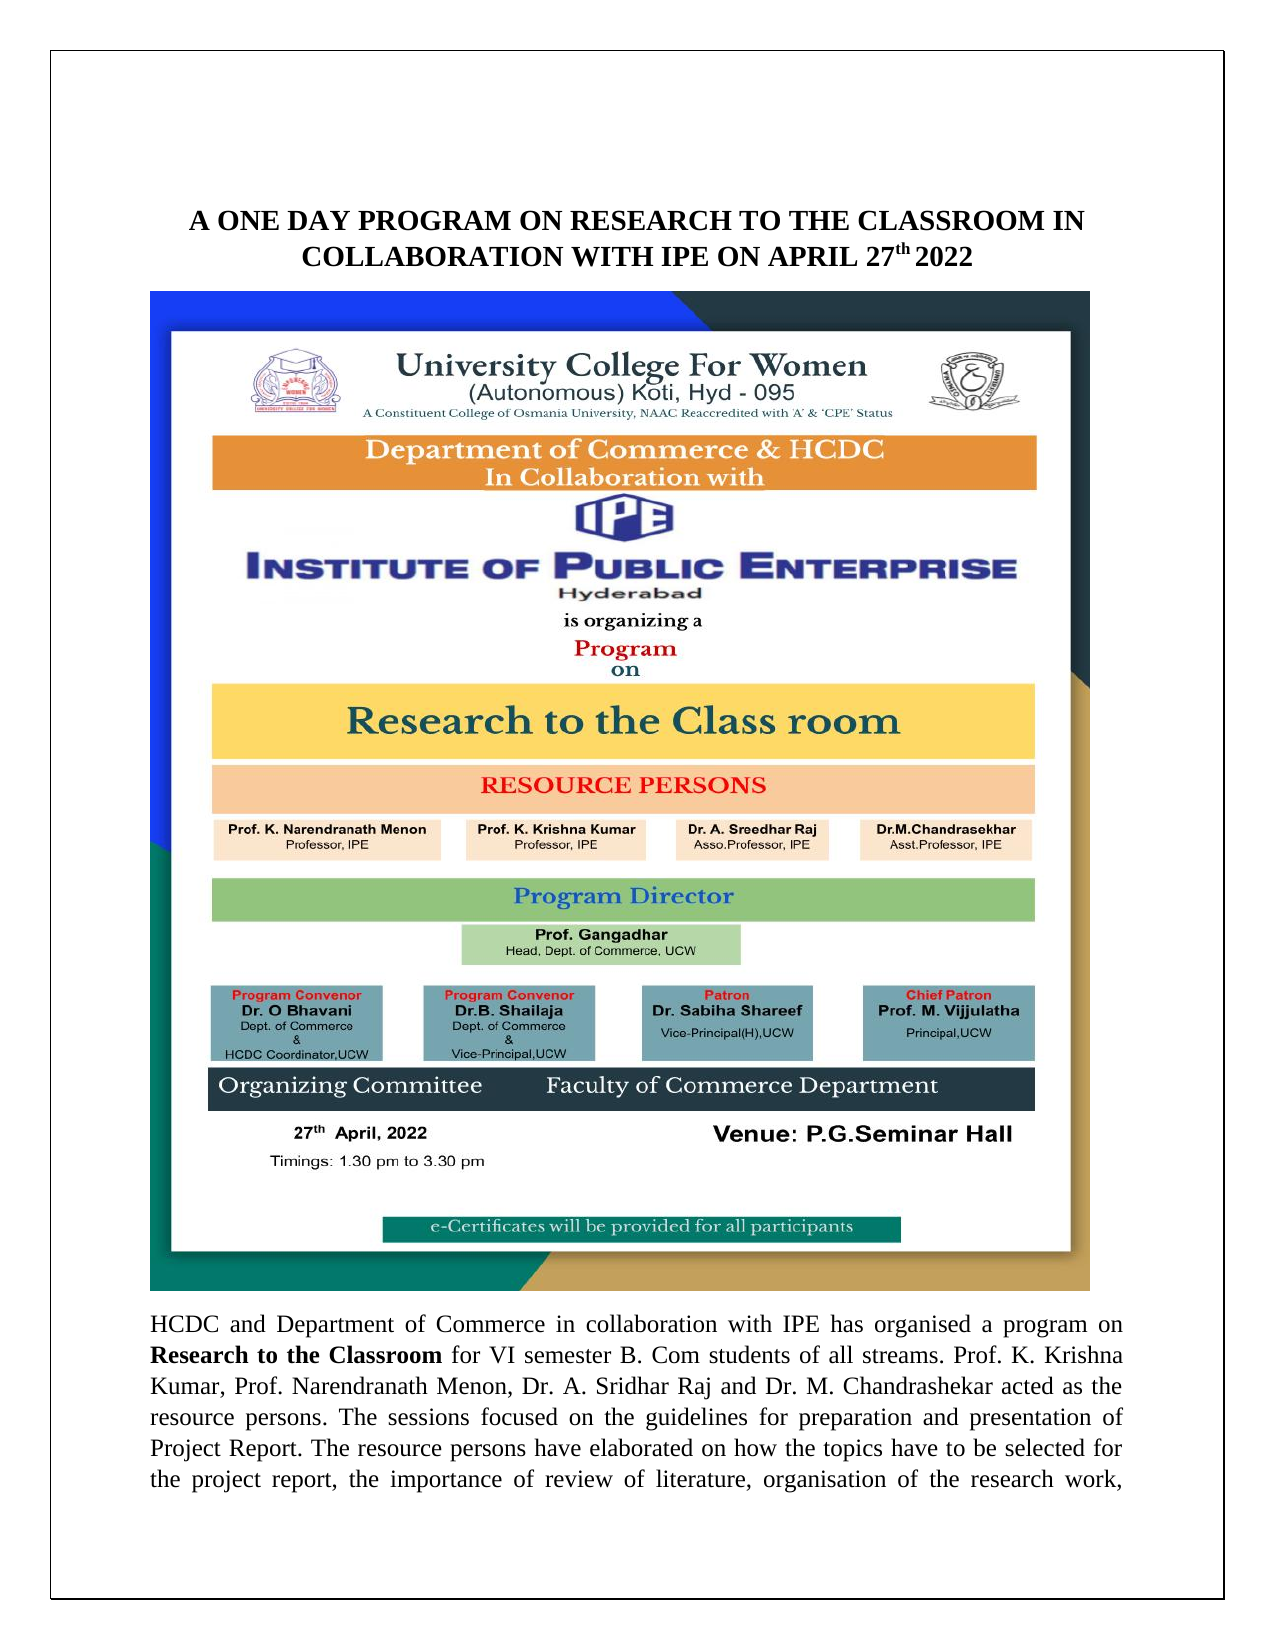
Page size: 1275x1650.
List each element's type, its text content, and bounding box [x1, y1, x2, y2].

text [150, 1309, 1124, 1493]
picture [150, 291, 1090, 1291]
text A ONE DAY PROGRAM ON RESEARCH TO THE CLASSROOM IN COLLABORATION WITH IPE ON APRIL 27th 2022 [150, 203, 1124, 272]
